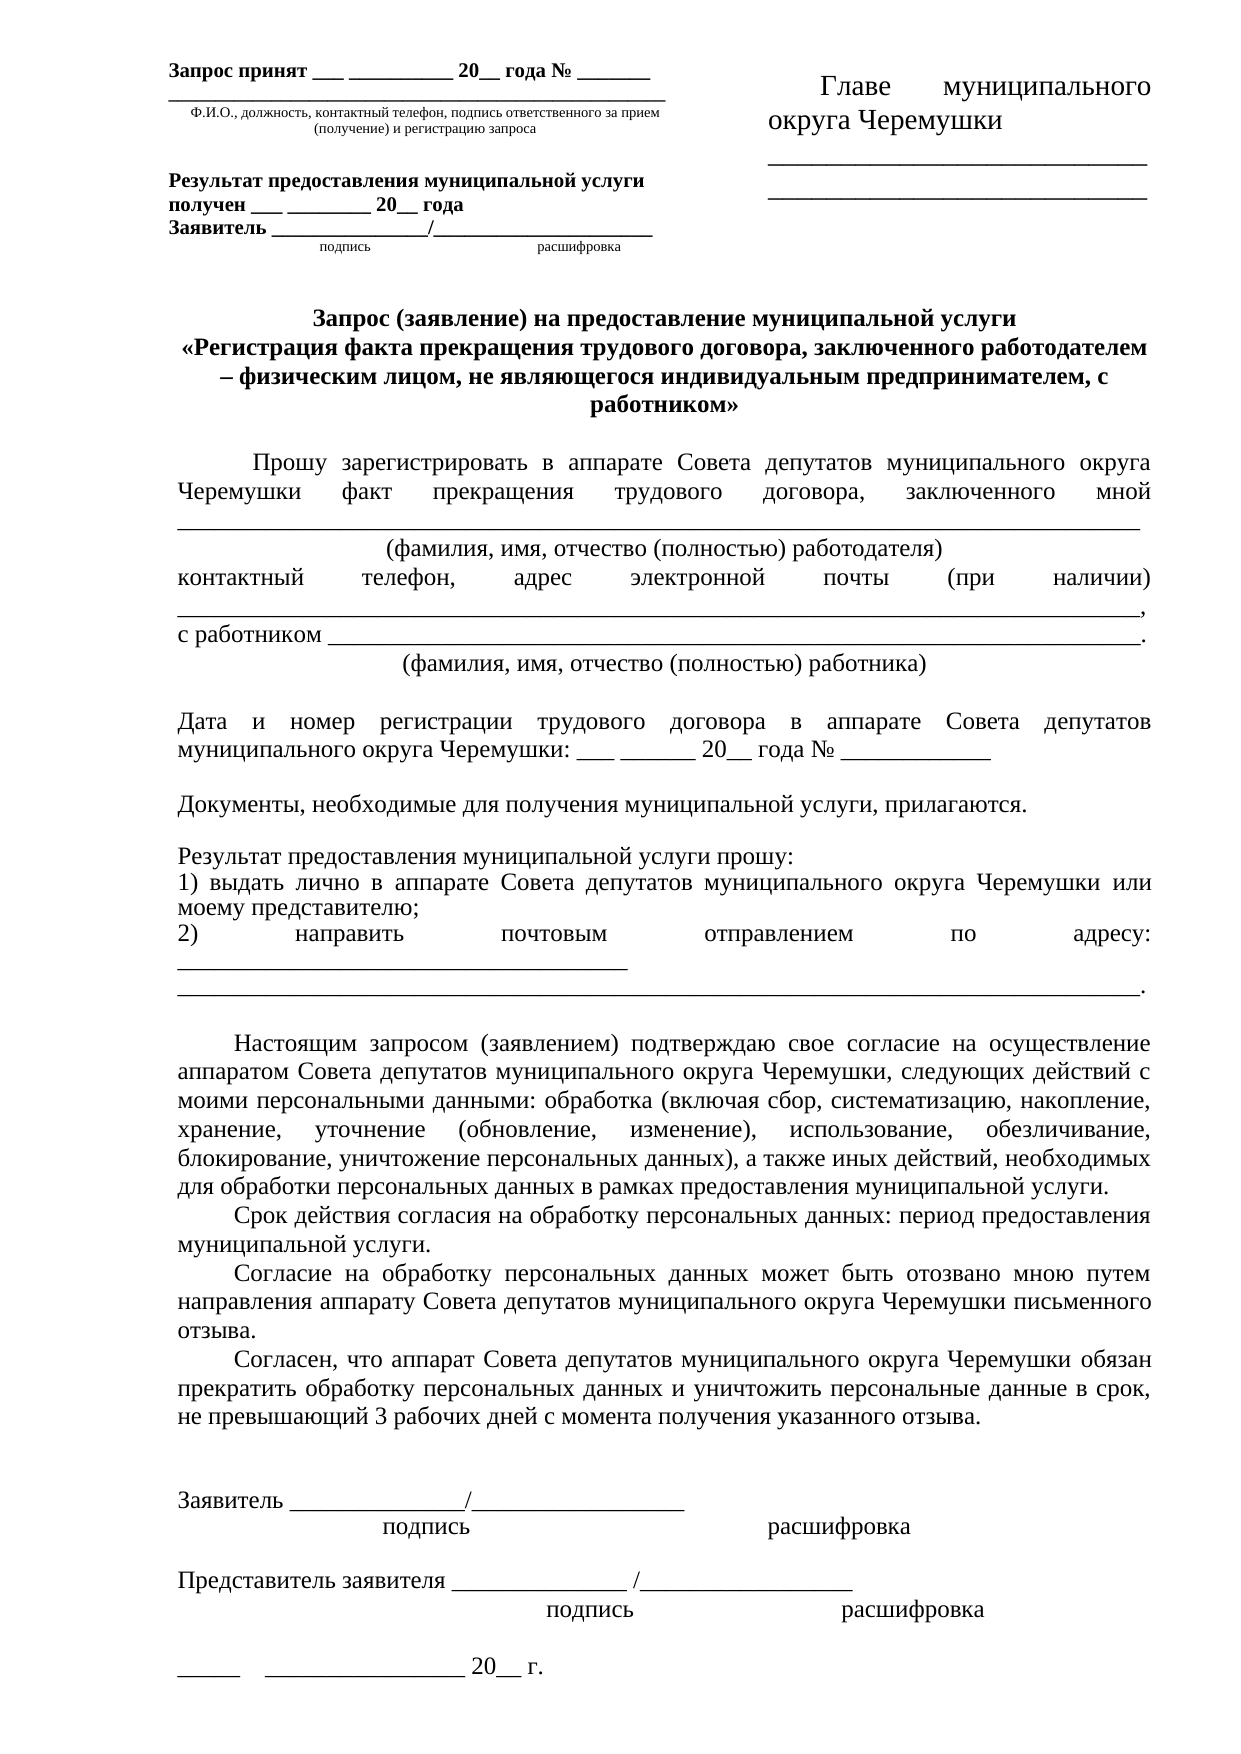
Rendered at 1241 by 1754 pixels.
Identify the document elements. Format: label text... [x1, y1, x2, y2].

text подпись расшифровка [472, 1594, 1152, 1623]
text Представитель заявителя ______________ /_________________ [177, 1565, 1152, 1594]
text Результат предоставления муниципальной услуги прошу: [177, 844, 1152, 869]
text _____________________________________________________________________________. [177, 973, 1152, 999]
text Согласен, что аппарат Совета депутатов муниципального округа Черемушки обязан прекратить обработку персональных данных и уничтожить персональные данные в срок, не превышающий 3 рабочих дней с момента получения указанного отзыва. [177, 1344, 1152, 1430]
text «Регистрация факта прекращения трудового договора, заключенного работодателем – физическим лицом, не являющегося индивидуальным предпринимателем, с работником» [177, 332, 1152, 418]
text Настоящим запросом (заявлением) подтверждаю свое согласие на осуществление аппаратом Совета депутатов муниципального округа Черемушки, следующих действий с моими персональными данными: обработка (включая сбор, систематизацию, накопление, хранение, уточнение (обновление, изменение), использование, обезличивание, блокирование, уничтожение персональных данных), а также иных действий, необходимых для обработки персональных данных в рамках предоставления муниципальной услуги. [177, 1028, 1152, 1200]
text с работником _________________________________________________________________. [177, 619, 1152, 648]
text Документы, необходимые для получения муниципальной услуги, прилагаются. [177, 792, 1152, 818]
text Согласие на обработку персональных данных может быть отозвано мною путем направления аппарату Совета депутатов муниципального округа Черемушки письменного отзыва. [177, 1258, 1152, 1344]
text Главе муниципального округа Черемушки [768, 68, 1152, 136]
text Дата и номер регистрации трудового договора в аппарате Совета депутатов муниципального округа Черемушки: ___ ______ 20__ года № ____________ [177, 706, 1152, 763]
text Срок действия согласия на обработку персональных данных: период предоставления муниципальной услуги. [177, 1200, 1152, 1258]
text (фамилия, имя, отчество (полностью) работодателя) [177, 533, 1152, 562]
text _____ ________________ 20__ г. [177, 1651, 1152, 1680]
text контактный телефон, адрес электронной почты (при наличии) _____________________________________________________________________________, [177, 562, 1152, 619]
text Прошу зарегистрировать в аппарате Совета депутатов муниципального округа Черемушки факт прекращения трудового договора, заключенного мной _____________________________________________________________________________ [177, 447, 1152, 533]
text 1) выдать лично в аппарате Совета депутатов муниципального округа Черемушки или моему представителю; [177, 869, 1152, 921]
text ____________________________________________________ [768, 136, 1152, 203]
text Заявитель ______________/_________________ [177, 1488, 1152, 1513]
text 2) направить почтовым отправлением по адресу: ____________________________________ [177, 921, 1152, 973]
text Запрос (заявление) на предоставление муниципальной услуги [177, 303, 1152, 332]
text (фамилия, имя, отчество (полностью) работника) [177, 648, 1152, 677]
text подпись расшифровка [177, 1513, 1152, 1539]
